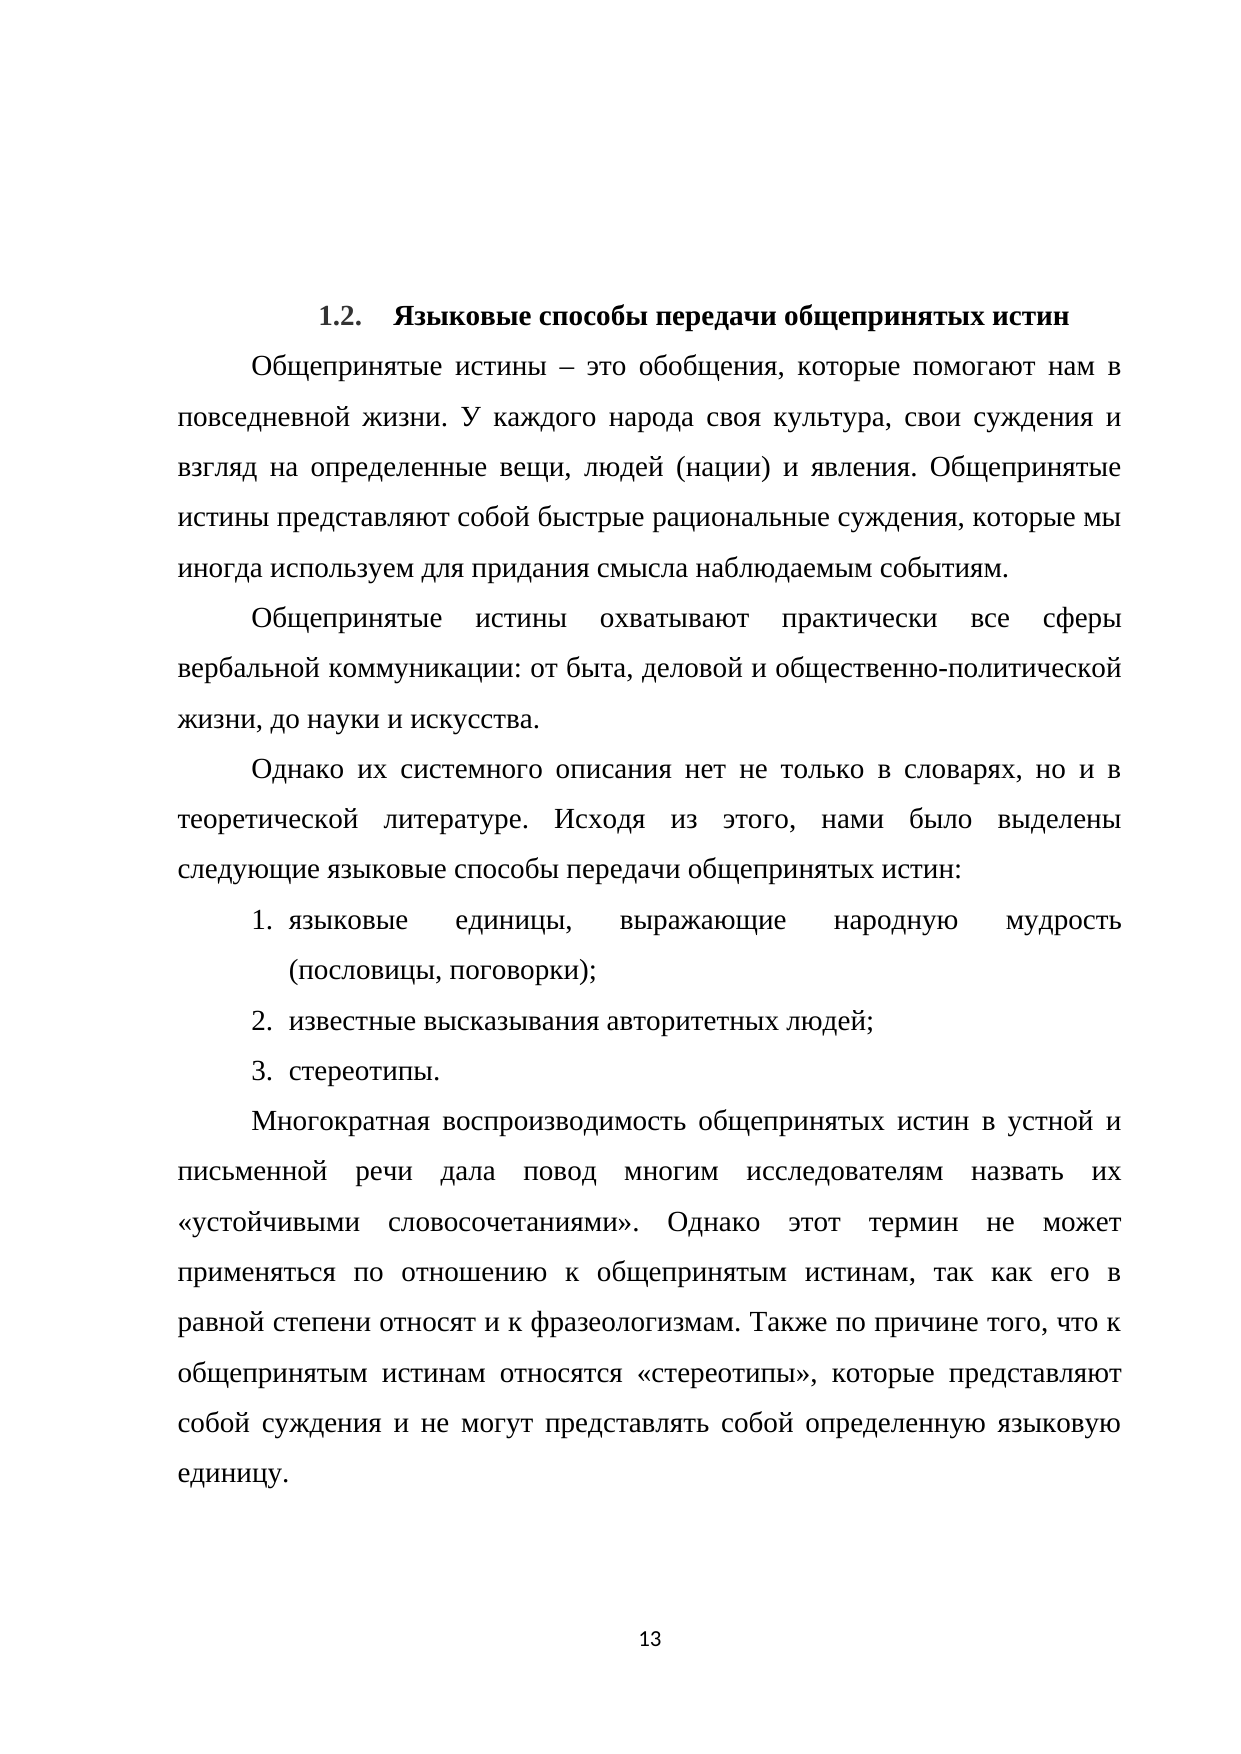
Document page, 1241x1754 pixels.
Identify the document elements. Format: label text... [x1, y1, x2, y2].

list языковые единицы, выражающие народную мудрость (пословицы, поговорки); [251, 902, 1122, 986]
list Многократная воспроизводимость общепринятых истин в устной и письменной речи дала повод многим исследователям назвать их «устойчивыми словосочетаниями». Однако этот термин не может применяться по отношению к общепринятым истинам, так как его в равной степени относят и к фразеологизмам. Также по причине того, что к общепринятым истинам относятся «стереотипы», которые представляют собой суждения и не могут представлять собой определенную языковую единицу. [177, 1103, 1122, 1489]
list стереотипы. [251, 1053, 1122, 1086]
list Однако их системного описания нет не только в словарях, но и в теоретической литературе. Исходя из этого, нами было выделены следующие языковые способы передачи общепринятых истин: [177, 751, 1122, 885]
list Языковые способы передачи общепринятых истин [266, 298, 1122, 332]
list известные высказывания авторитетных людей; [251, 1003, 1122, 1036]
list Общепринятые истины охватывают практически все сферы вербальной коммуникации: от быта, деловой и общественно-политической жизни, до науки и искусства. [177, 600, 1122, 734]
list Общепринятые истины – это обобщения, которые помогают нам в повседневной жизни. У каждого народа своя культура, свои суждения и взгляд на определенные вещи, людей (нации) и явления. Общепринятые истины представляют собой быстрые рациональные суждения, которые мы иногда используем для придания смысла наблюдаемым событиям. [177, 348, 1122, 583]
